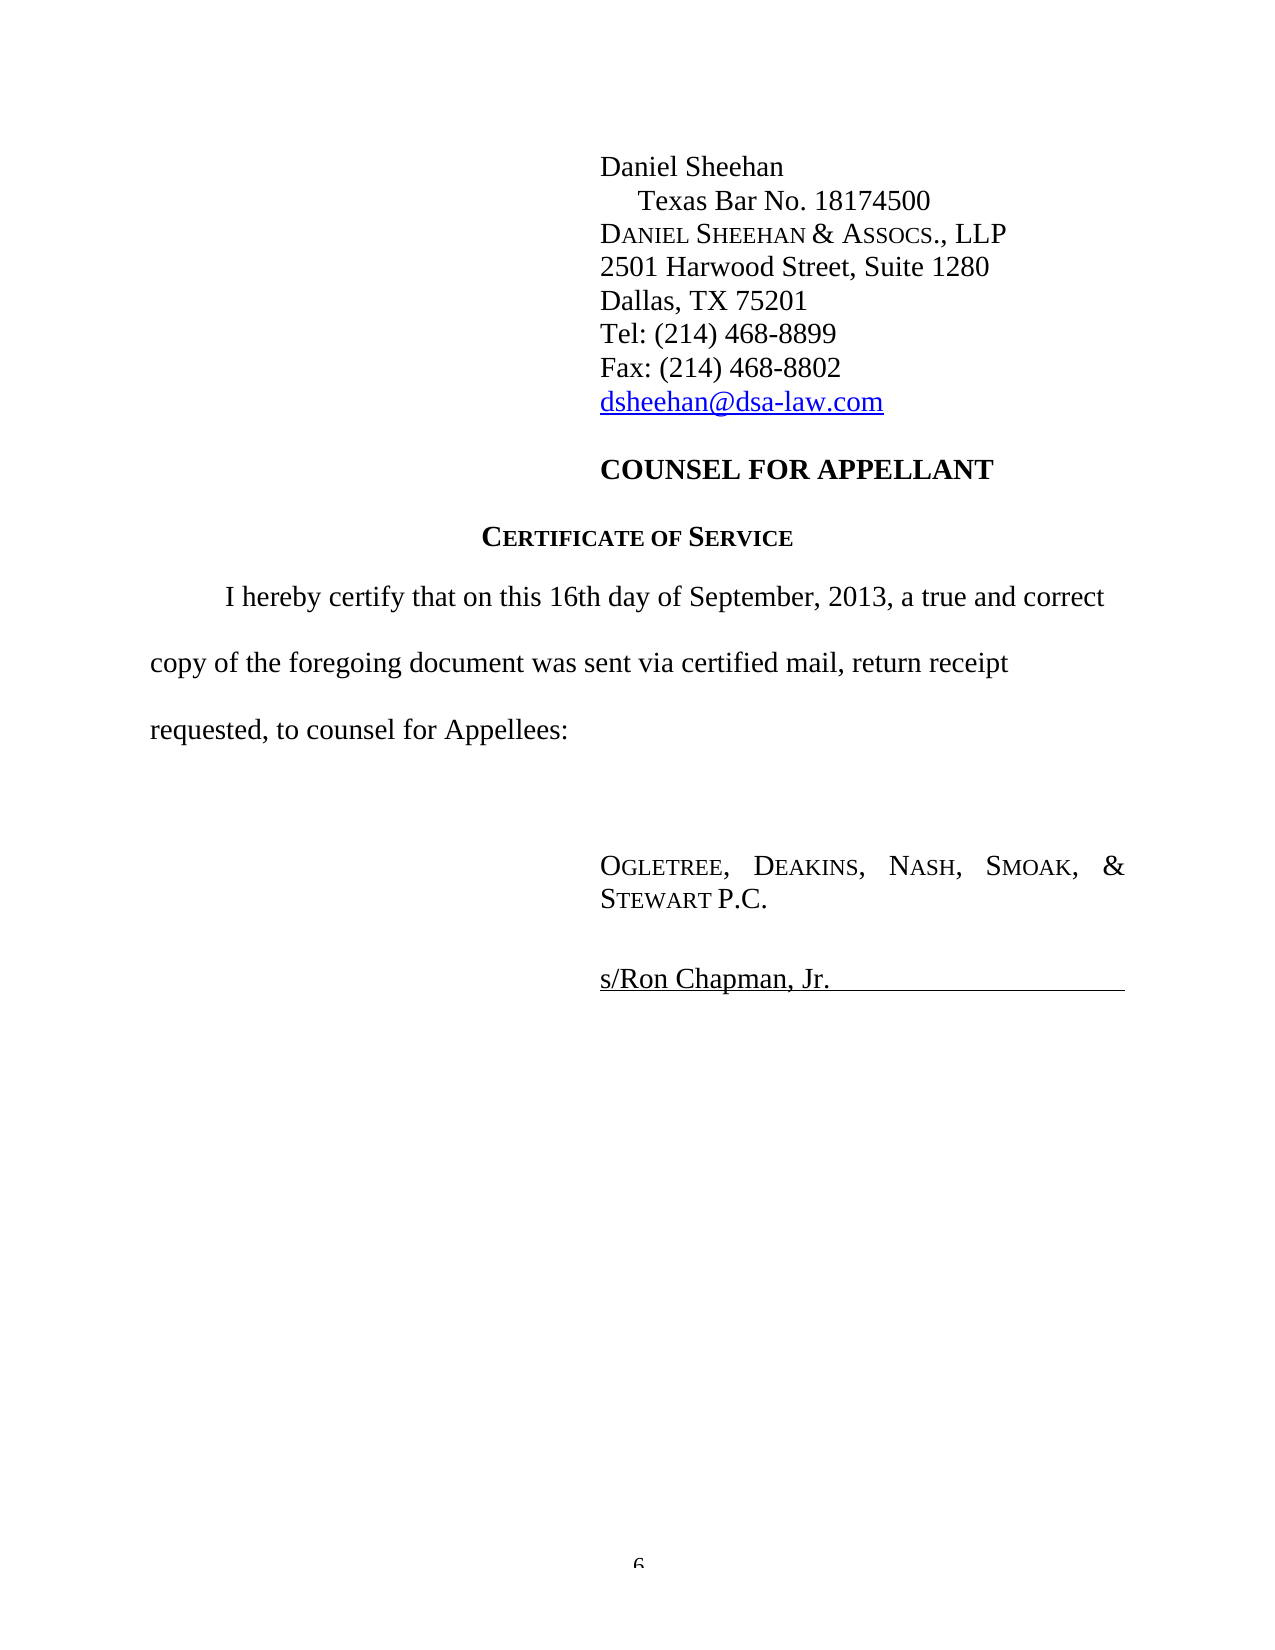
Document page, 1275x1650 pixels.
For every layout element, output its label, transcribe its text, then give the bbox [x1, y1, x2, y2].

text copy of the foregoing document was sent via certified mail, return receipt requested, to counsel for Appellees: [150, 645, 1040, 746]
text OGLETREE, DEAKINS, NASH, SMOAK, & STEWART P.C. [600, 848, 1125, 915]
text Fax: (214) 468-8802 [600, 351, 1135, 384]
text s/Ron Chapman, Jr. [600, 961, 1135, 994]
text Texas Bar No. 18174500 DANIEL SHEEHAN & ASSOCS., LLP [600, 183, 1018, 250]
text Daniel Sheehan [480, 149, 903, 183]
text 2501 Harwood Street, Suite 1280 [600, 250, 1135, 283]
text dsheehan@dsa-law.com [600, 384, 1135, 418]
text Dallas, TX 75201 [600, 284, 1135, 317]
text I hereby certify that on this 16th day of September, 2013, a true and correct [150, 586, 1135, 611]
text COUNSEL FOR APPELLANT CERTIFICATE OF SERVICE [481, 452, 1135, 552]
text Tel: (214) 468-8899 [600, 317, 1135, 351]
